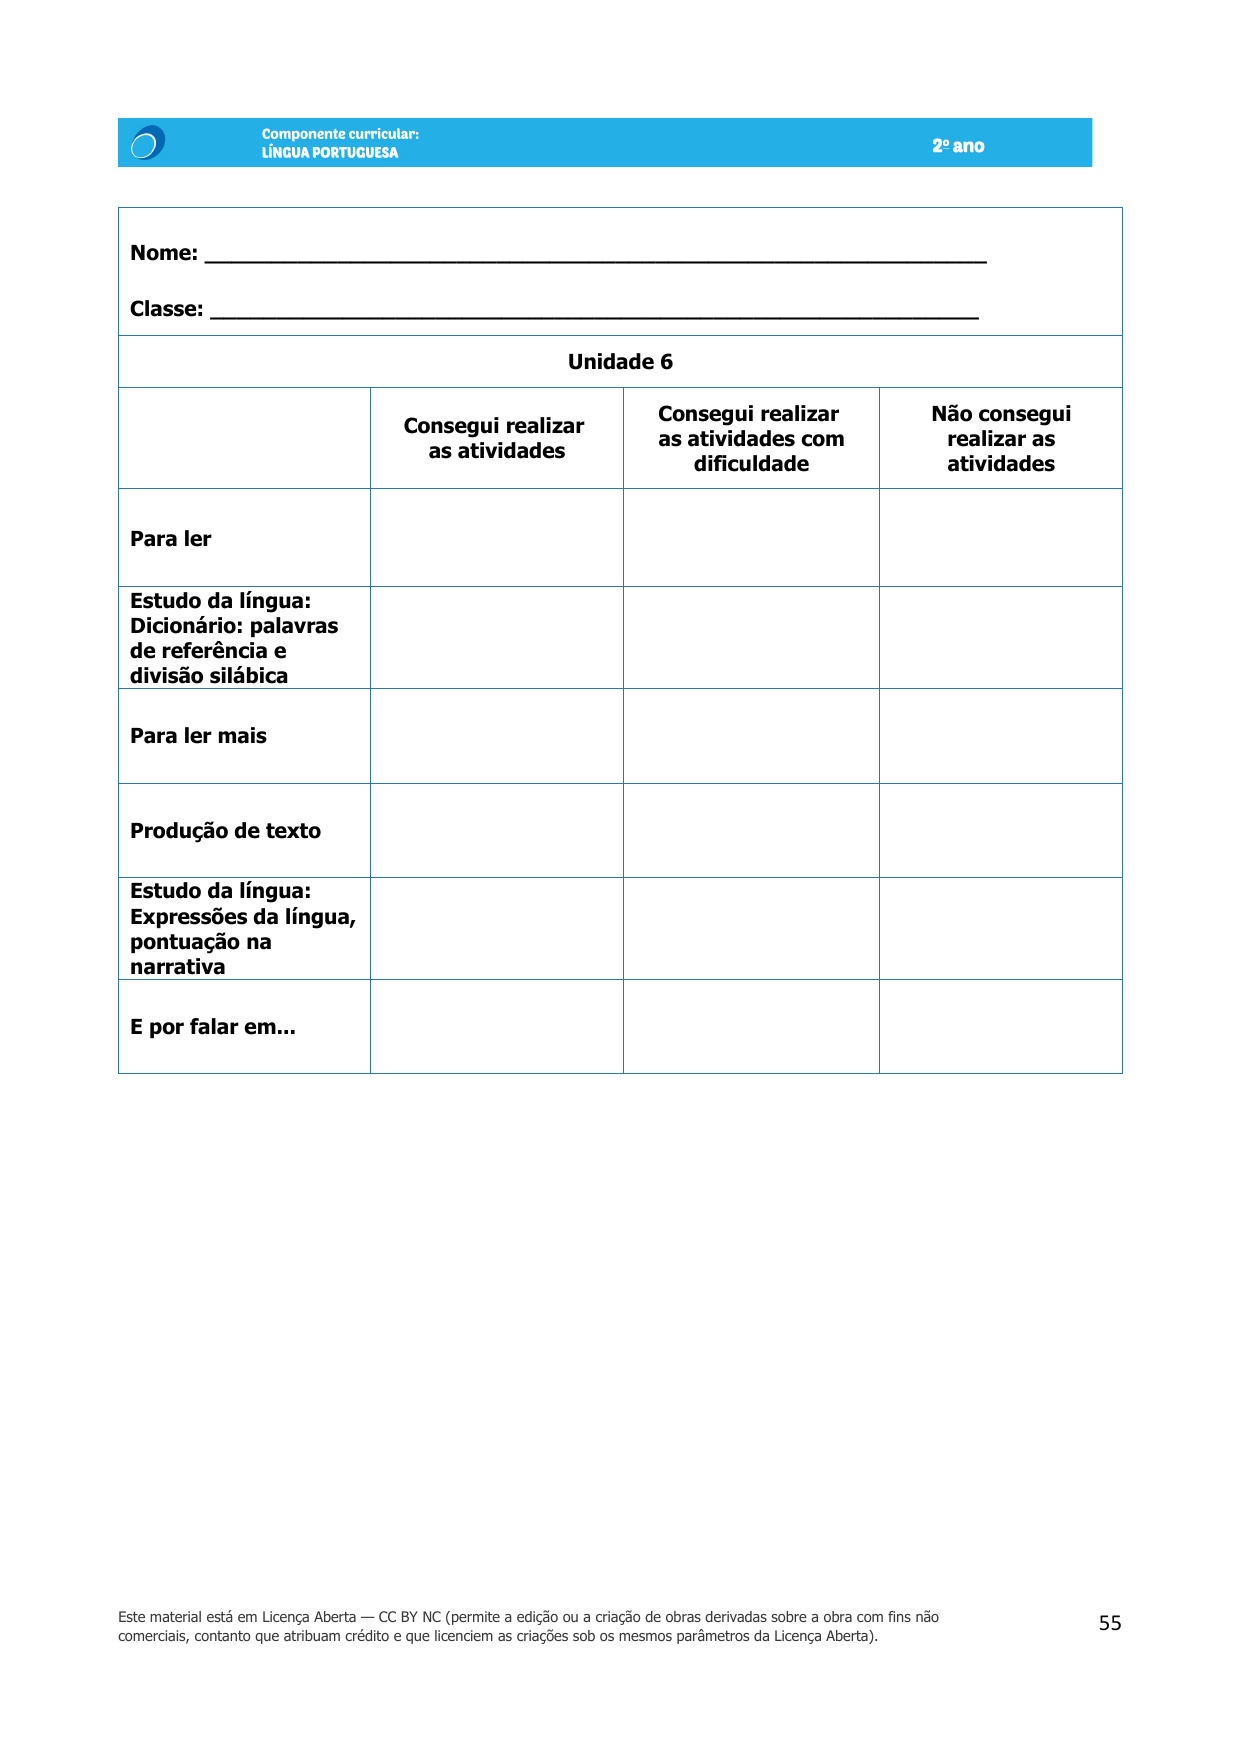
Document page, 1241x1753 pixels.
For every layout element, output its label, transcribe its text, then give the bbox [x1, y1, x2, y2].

table_cell [371, 980, 623, 1073]
table_cell [880, 689, 1122, 782]
table_cell [624, 689, 879, 782]
table_cell [624, 980, 879, 1073]
table_cell [119, 388, 370, 488]
table_cell [880, 489, 1122, 586]
table_cell [880, 980, 1122, 1073]
table_cell Consegui realizar as atividades com dificuldade [624, 388, 879, 488]
table_cell [371, 489, 623, 586]
table_cell Unidade 6 [119, 336, 1122, 387]
table_cell [371, 587, 623, 688]
table_cell Produção de texto [119, 784, 370, 877]
table_cell [371, 784, 623, 877]
table_cell [880, 587, 1122, 688]
table_cell [624, 587, 879, 688]
table_cell [624, 784, 879, 877]
table_cell E por falar em... [119, 980, 370, 1073]
table_cell [880, 878, 1122, 979]
table_cell Consegui realizar as atividades [371, 388, 623, 488]
table_cell Não consegui realizar as atividades [880, 388, 1122, 488]
table_cell Para ler [119, 489, 370, 586]
table_header Nome: ___________________________________________________________ Classe: __________________________________________________________ [119, 208, 1122, 335]
table_cell [624, 878, 879, 979]
table_cell [880, 784, 1122, 877]
table_cell [371, 878, 623, 979]
table_cell [624, 489, 879, 586]
table_cell [371, 689, 623, 782]
table_cell Estudo da língua: Dicionário: palavras de referência e divisão silábica [119, 587, 370, 688]
picture [118, 118, 1093, 167]
table_cell Estudo da língua: Expressões da língua, pontuação na narrativa [119, 878, 370, 979]
table_cell Para ler mais [119, 689, 370, 782]
